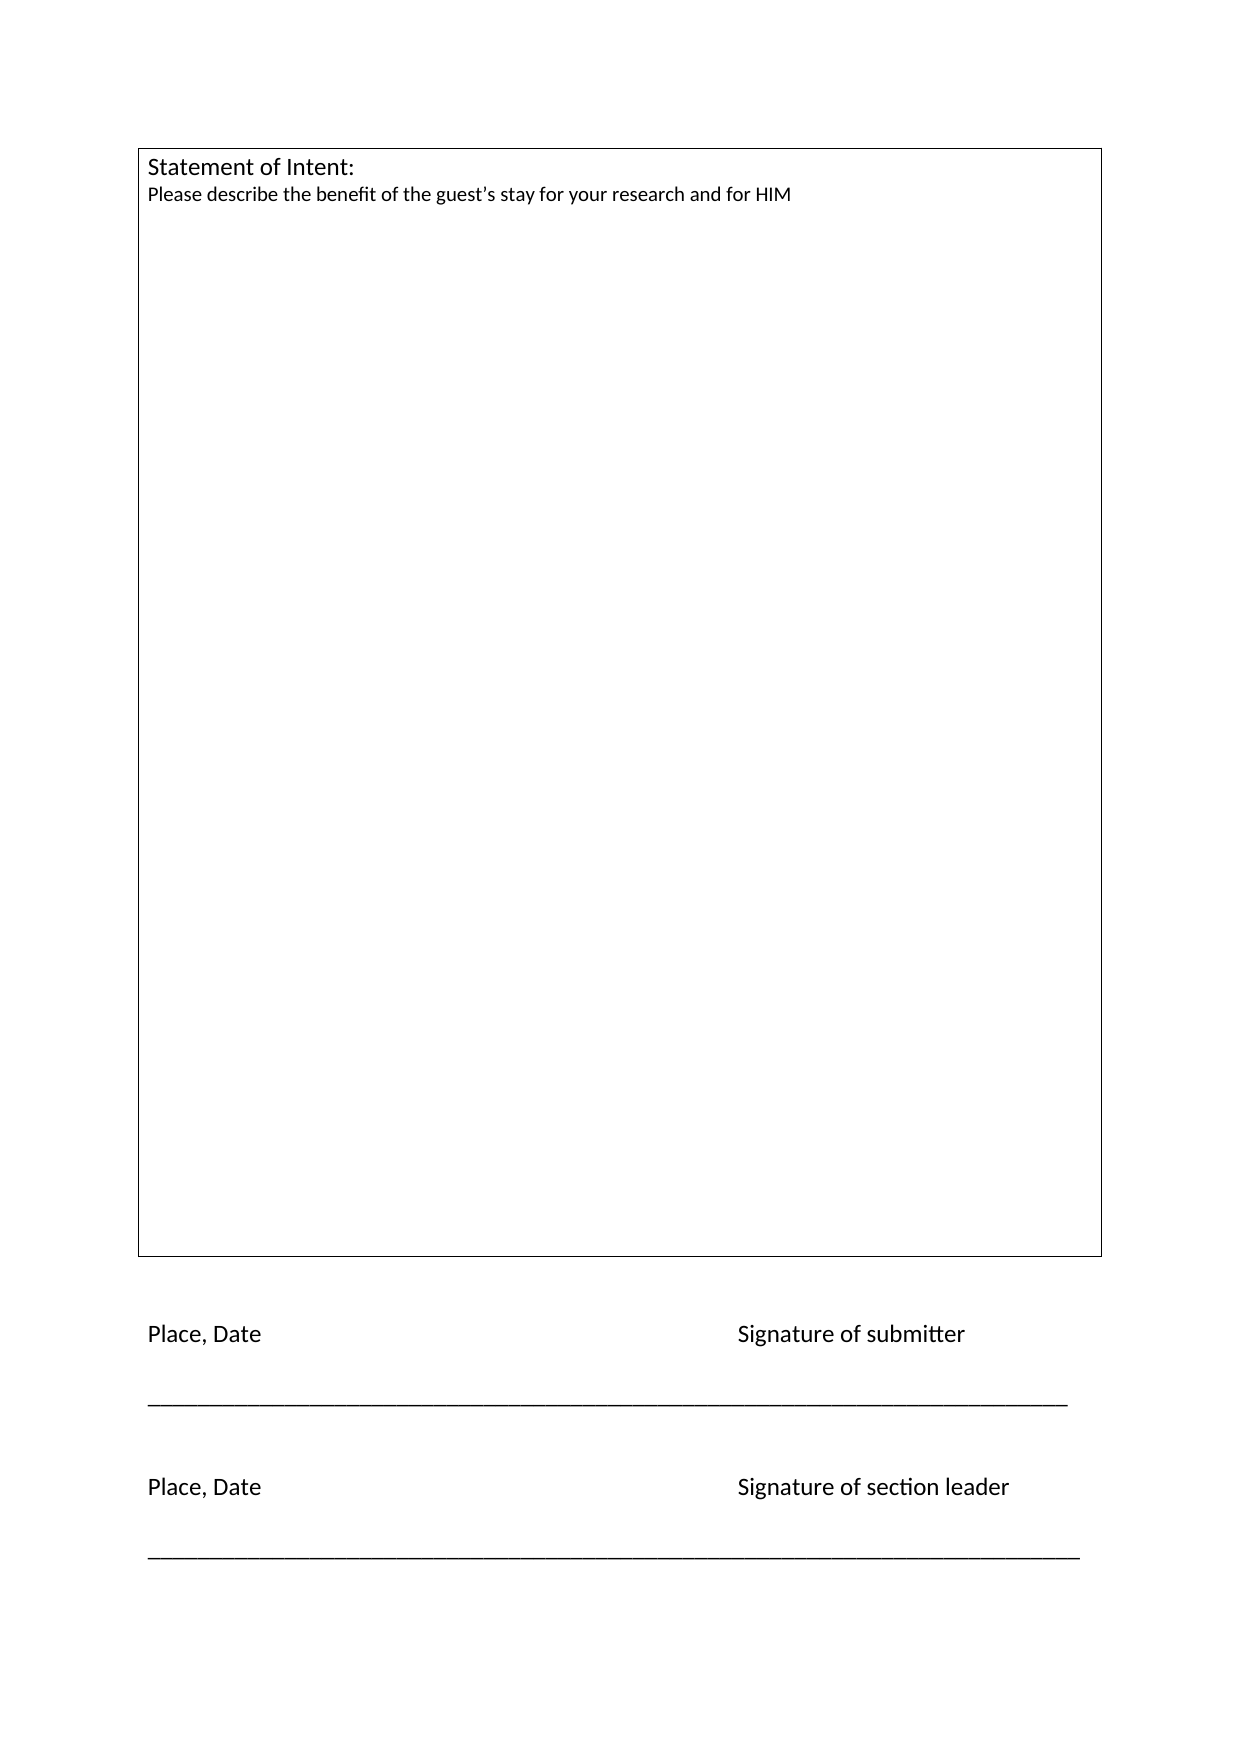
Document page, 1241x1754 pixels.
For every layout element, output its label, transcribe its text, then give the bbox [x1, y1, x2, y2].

text Place, Date Signature of section leader [148, 1471, 1093, 1501]
text Statement of Intent: Please describe the benefit of the guest’s stay for your research and for HIM [139, 149, 1101, 207]
text ___________________________________________________________________________ [148, 1532, 1093, 1562]
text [148, 1379, 1093, 1410]
text Place, Date Signature of submitter [148, 1318, 1093, 1349]
